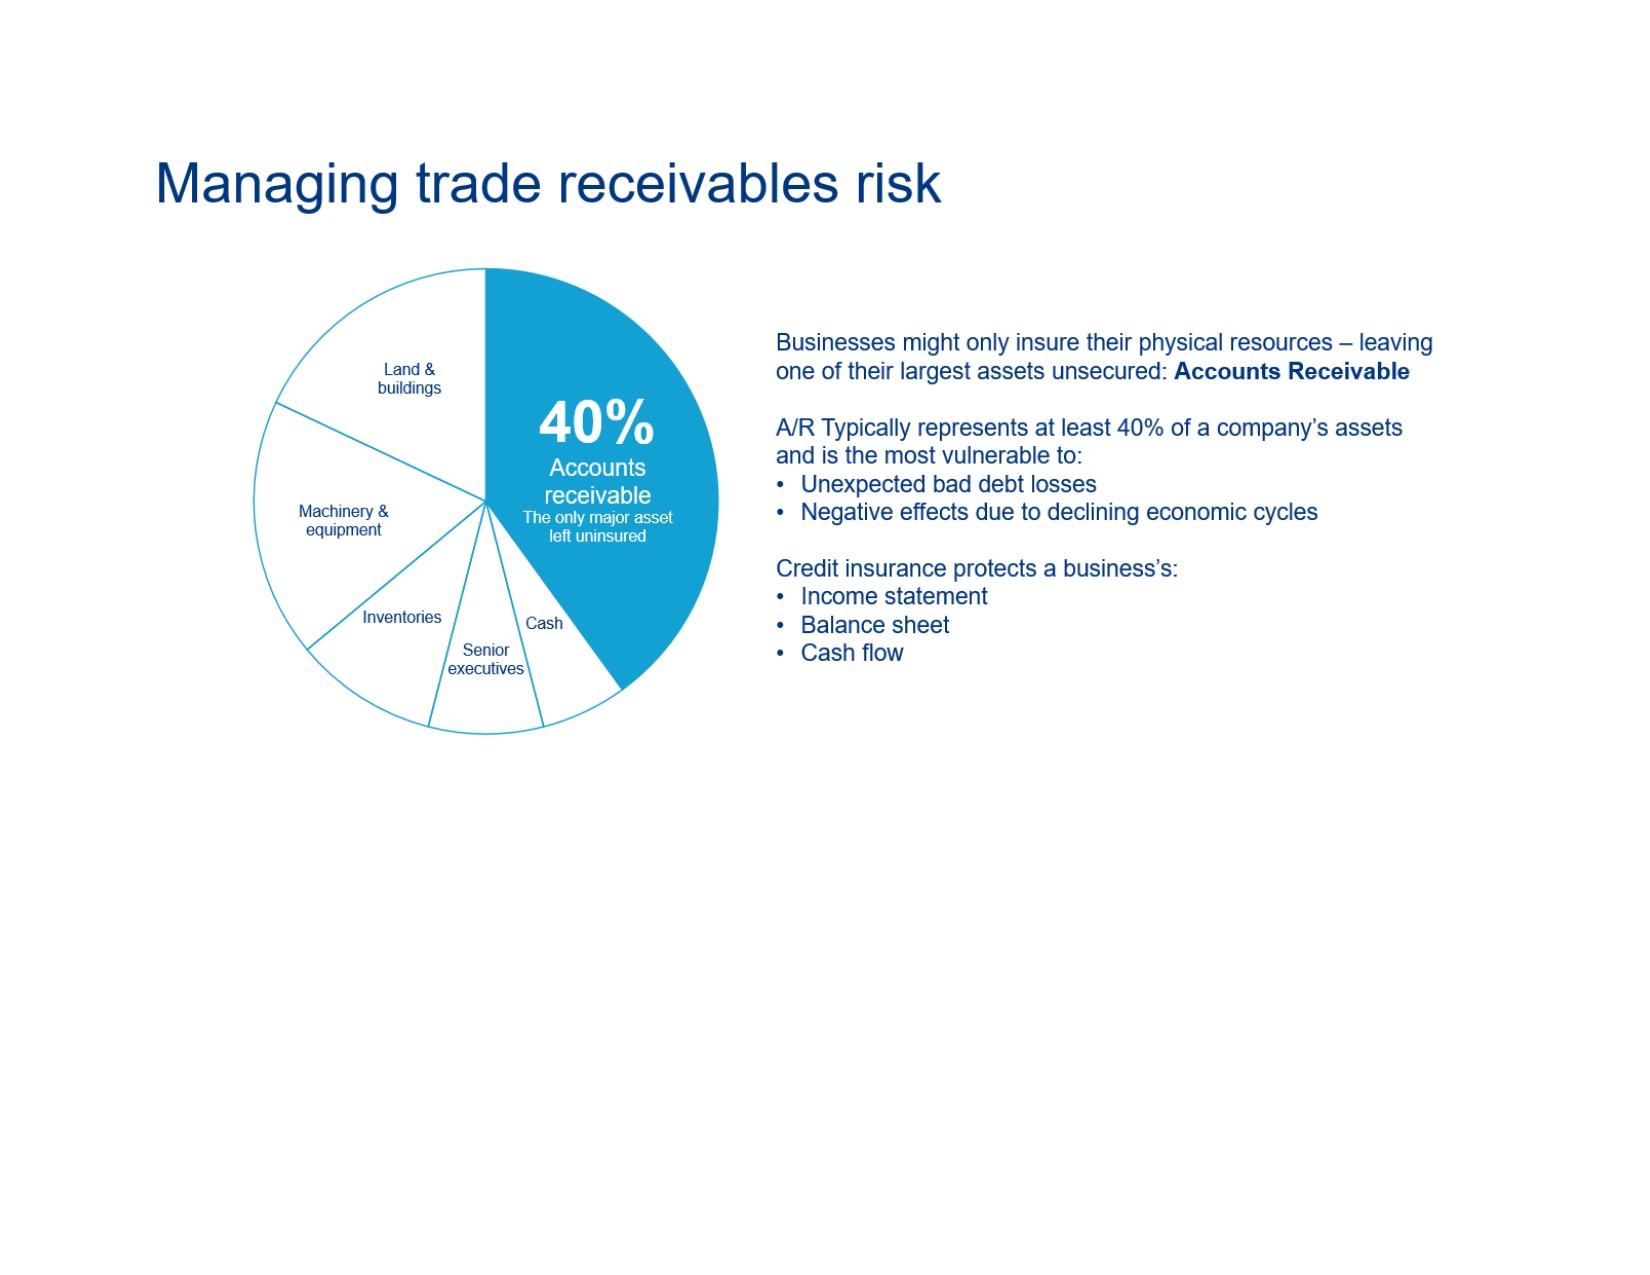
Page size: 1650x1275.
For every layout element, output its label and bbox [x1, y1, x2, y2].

picture [150, 150, 1500, 775]
